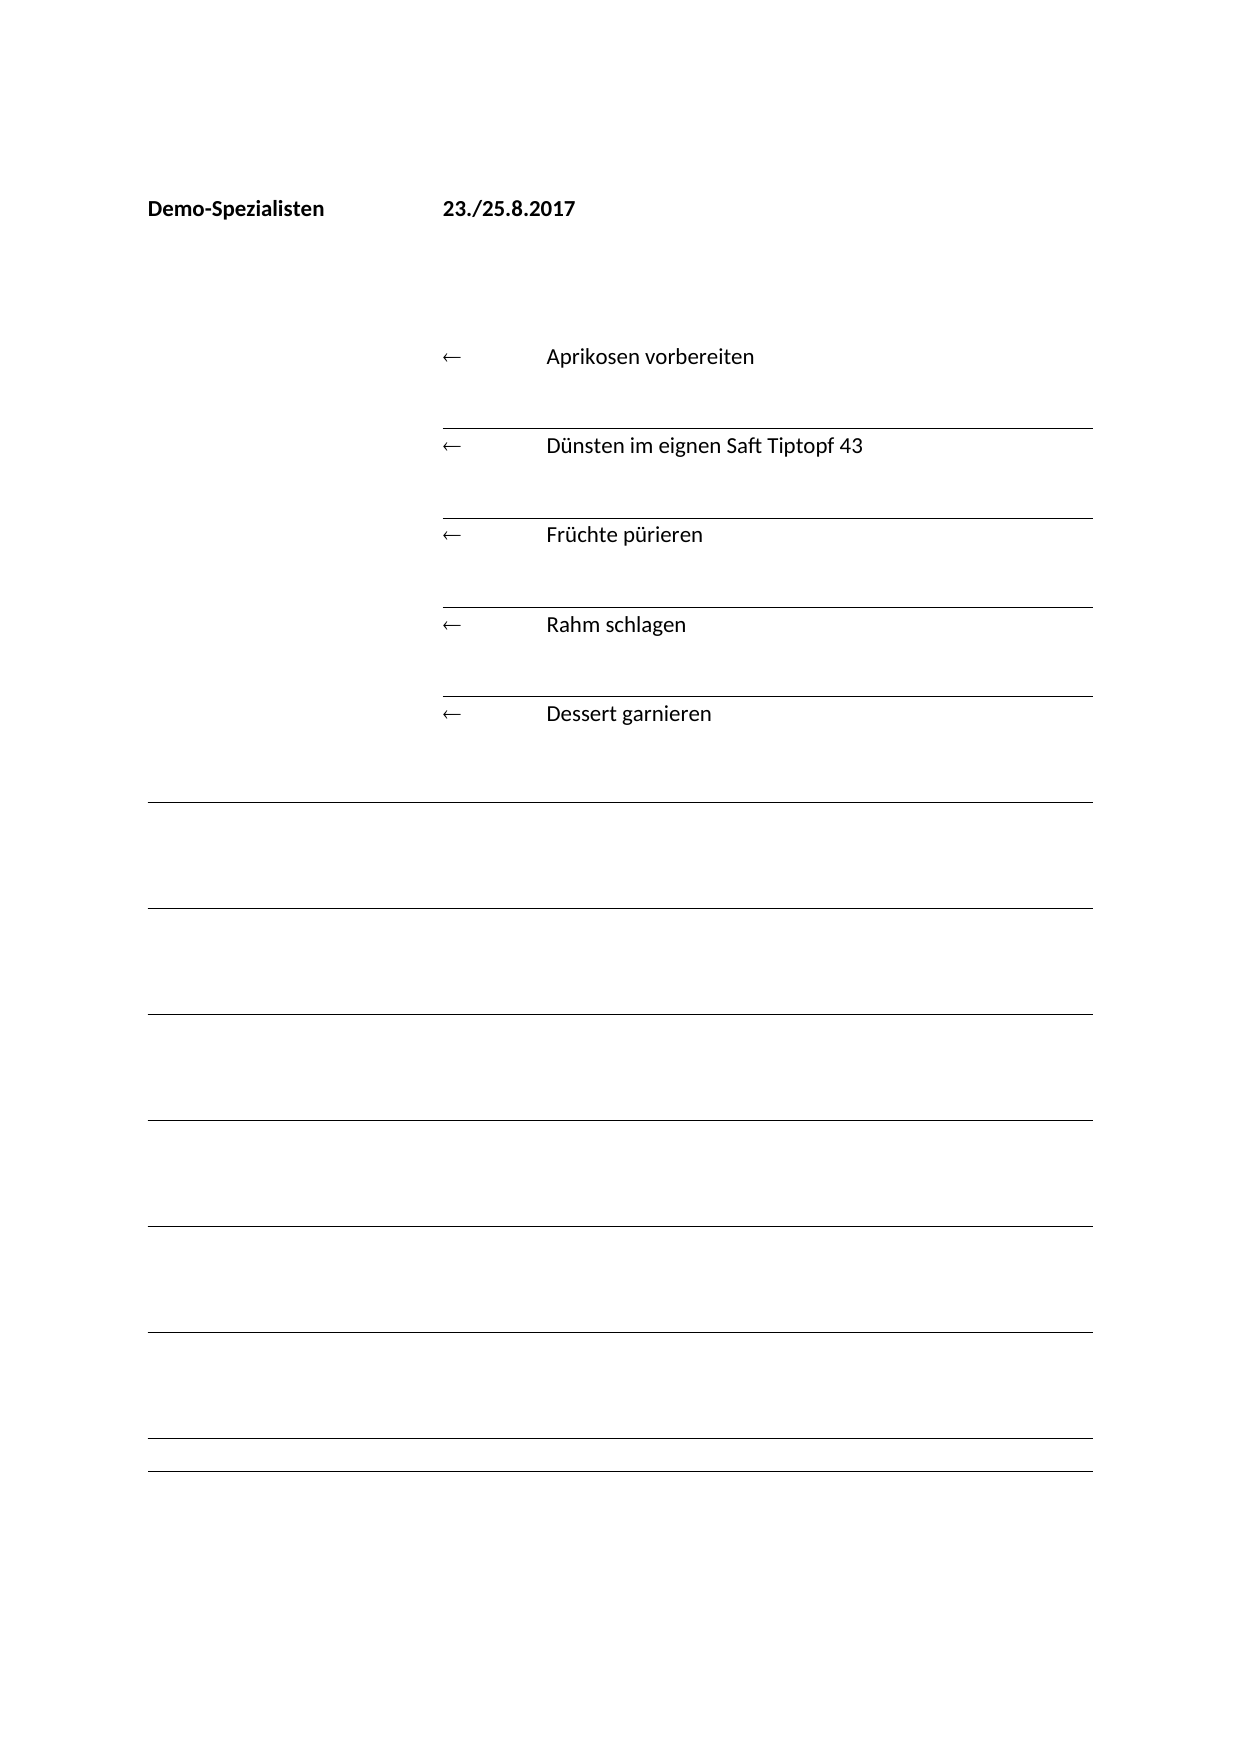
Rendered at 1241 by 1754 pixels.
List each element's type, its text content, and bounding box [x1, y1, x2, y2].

list Dünsten im eignen Saft Tiptopf 43 [443, 429, 1093, 461]
text Demo-Spezialisten 23./25.8.2017 [148, 194, 1093, 222]
list Früchte pürieren [443, 519, 1093, 551]
list Aprikosen vorbereiten [443, 342, 1093, 372]
list Dessert garnieren [443, 697, 1093, 729]
list Rahm schlagen [443, 608, 1093, 640]
